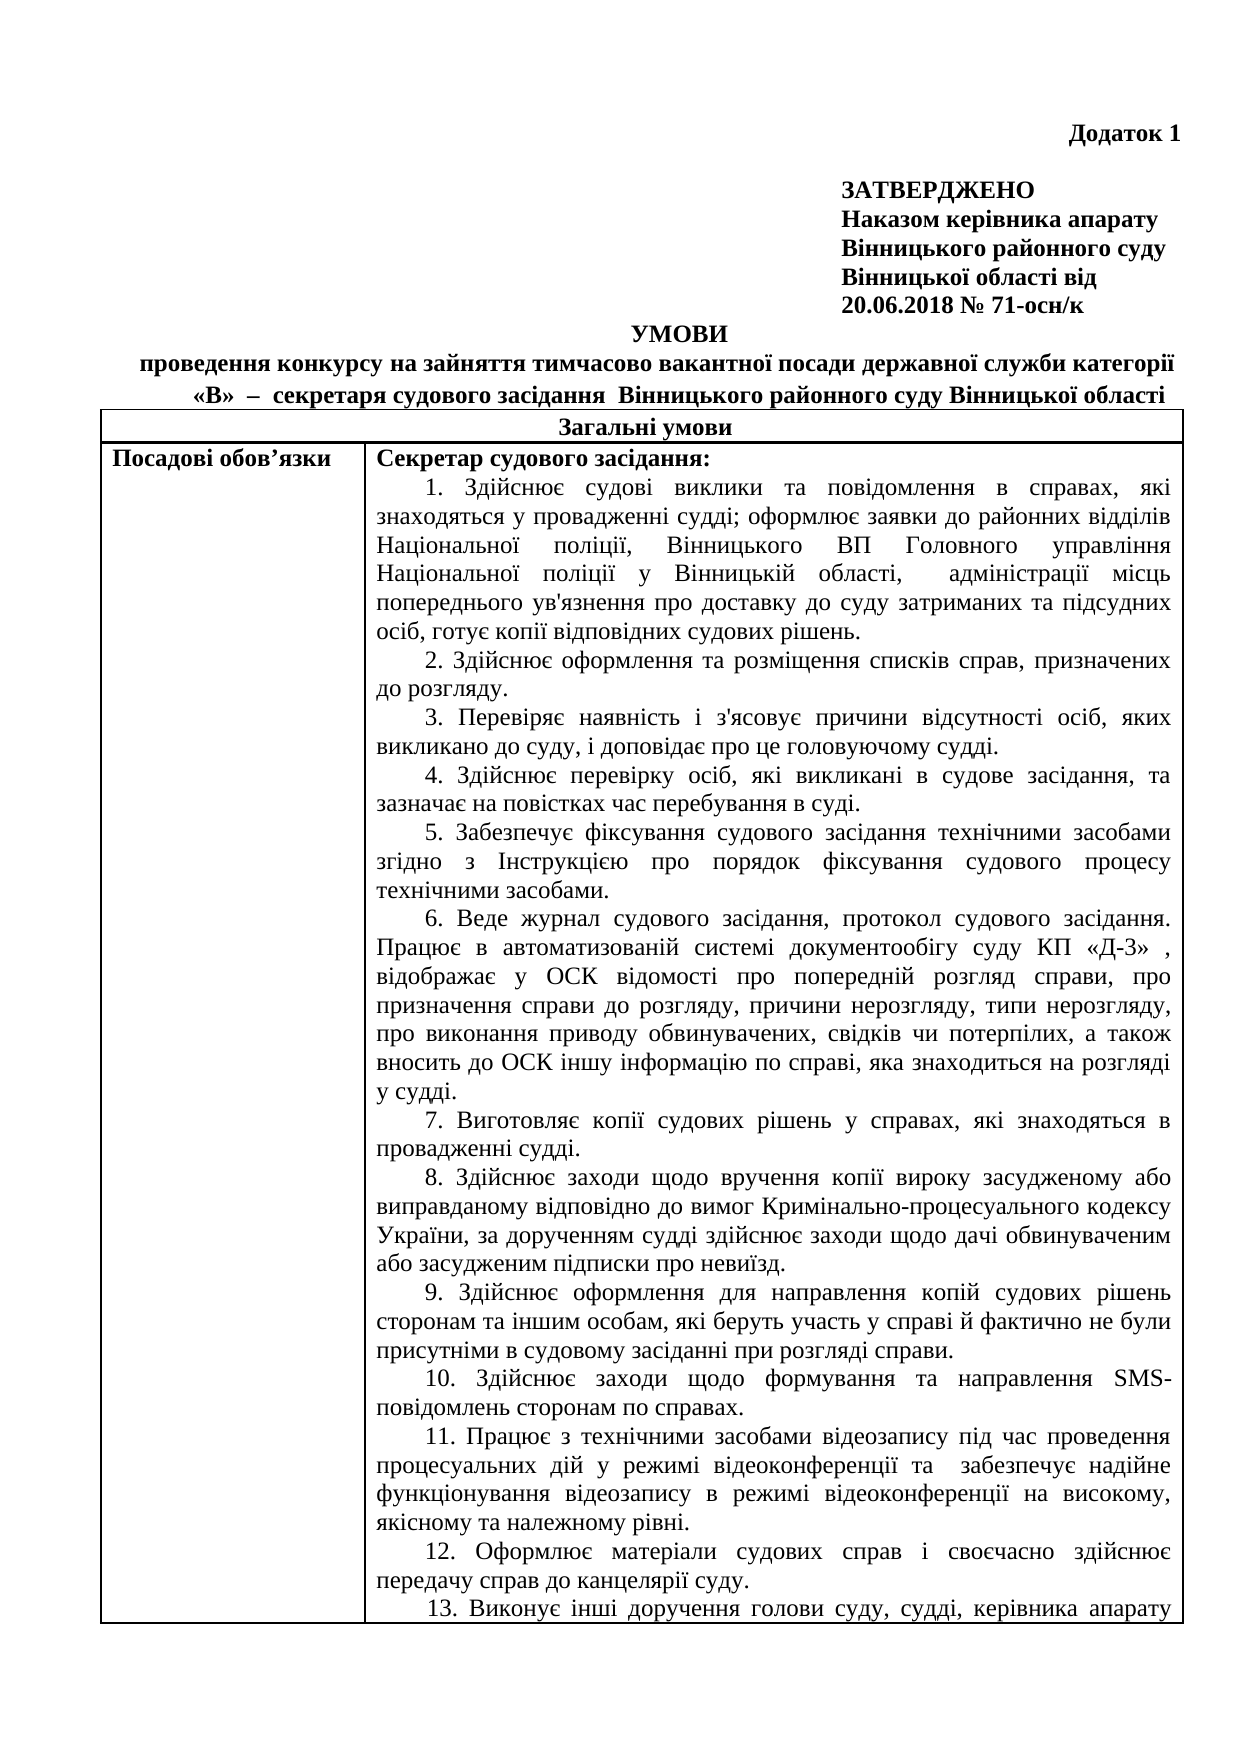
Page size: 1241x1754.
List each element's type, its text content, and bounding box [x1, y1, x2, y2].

table_header Загальні умови [102, 410, 1182, 441]
text ЗАТВЕРДЖЕНО [767, 176, 1181, 204]
table_cell Посадові обов’язки [102, 444, 364, 1622]
text Додаток 1 [177, 118, 1181, 147]
text проведення конкурсу на зайняття тимчасово вакантної посади державної служби категорії «В» – секретаря судового засідання Вінницького районного суду Вінницької області [133, 348, 1181, 409]
text УМОВИ [177, 319, 1181, 348]
text Наказом керівника апарату Вінницького районного суду Вінницької області від 20.06.2018 № 71-осн/к [841, 204, 1181, 319]
